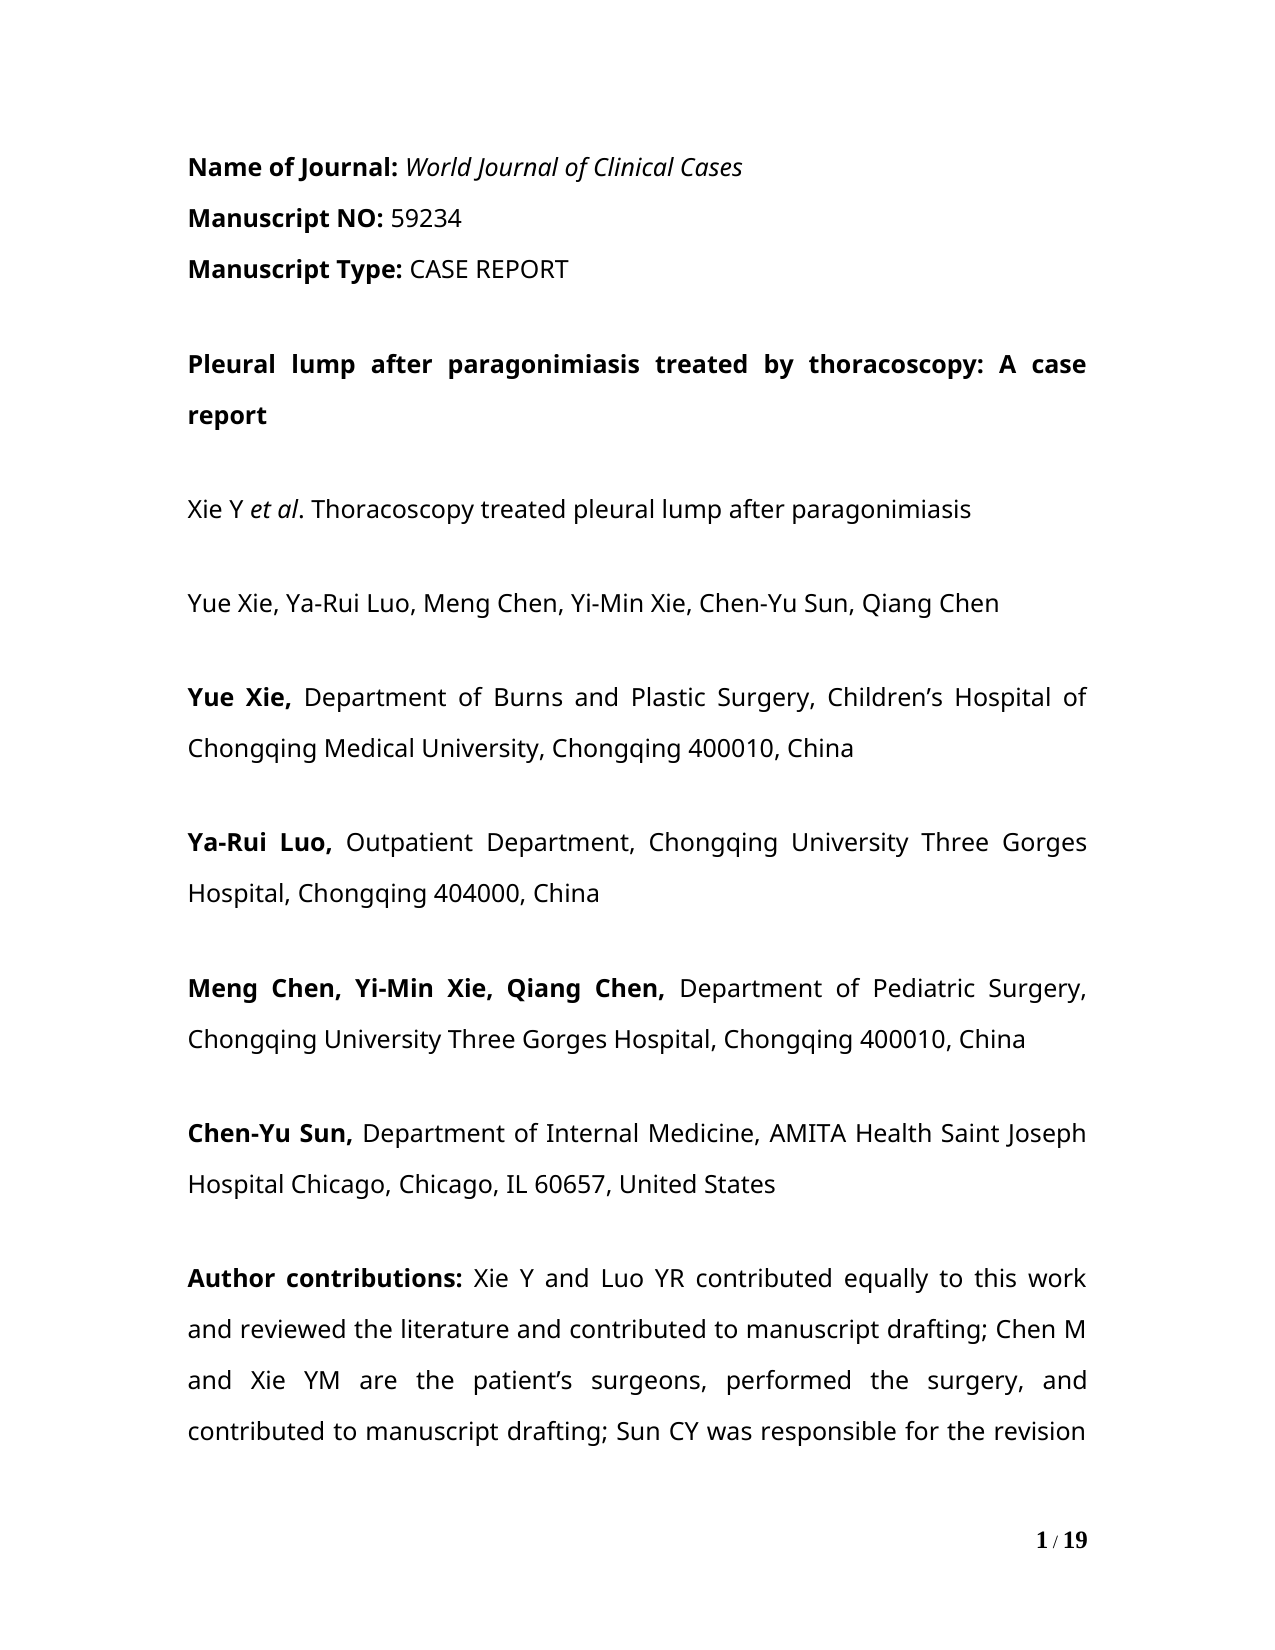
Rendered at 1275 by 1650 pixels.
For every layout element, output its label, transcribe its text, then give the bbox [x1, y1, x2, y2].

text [187, 1261, 1087, 1448]
text Chen-Yu Sun, Department of Internal Medicine, AMITA Health Saint Joseph Hospital Chicago, Chicago, il 60657, United States [187, 1115, 1087, 1201]
text Pleural lump after paragonimiasis treated by thoracoscopy: A case report [187, 346, 1087, 431]
text Manuscript Type: CASE REPORT [187, 252, 1087, 286]
text Ya-Rui Luo, Outpatient Department, Chongqing University Three Gorges Hospital, Chongqing 404000, China [187, 825, 1087, 910]
text Name of Journal: World Journal of Clinical Cases [187, 150, 1087, 184]
text Yue Xie, Ya-Rui Luo, Meng Chen, Yi-Min Xie, Chen-Yu Sun, Qiang Chen [187, 586, 1087, 620]
text Manuscript NO: 59234 [187, 201, 1087, 235]
text Meng Chen, Yi-Min Xie, Qiang Chen, Department of Pediatric Surgery, Chongqing University Three Gorges Hospital, Chongqing 400010, China [187, 970, 1087, 1055]
text Xie Y et al. Thoracoscopy treated pleural lump after paragonimiasis [187, 491, 1087, 526]
text Yue Xie, Department of Burns and Plastic Surgery, Children’s Hospital of Chongqing Medical University, Chongqing 400010, China [187, 680, 1087, 765]
